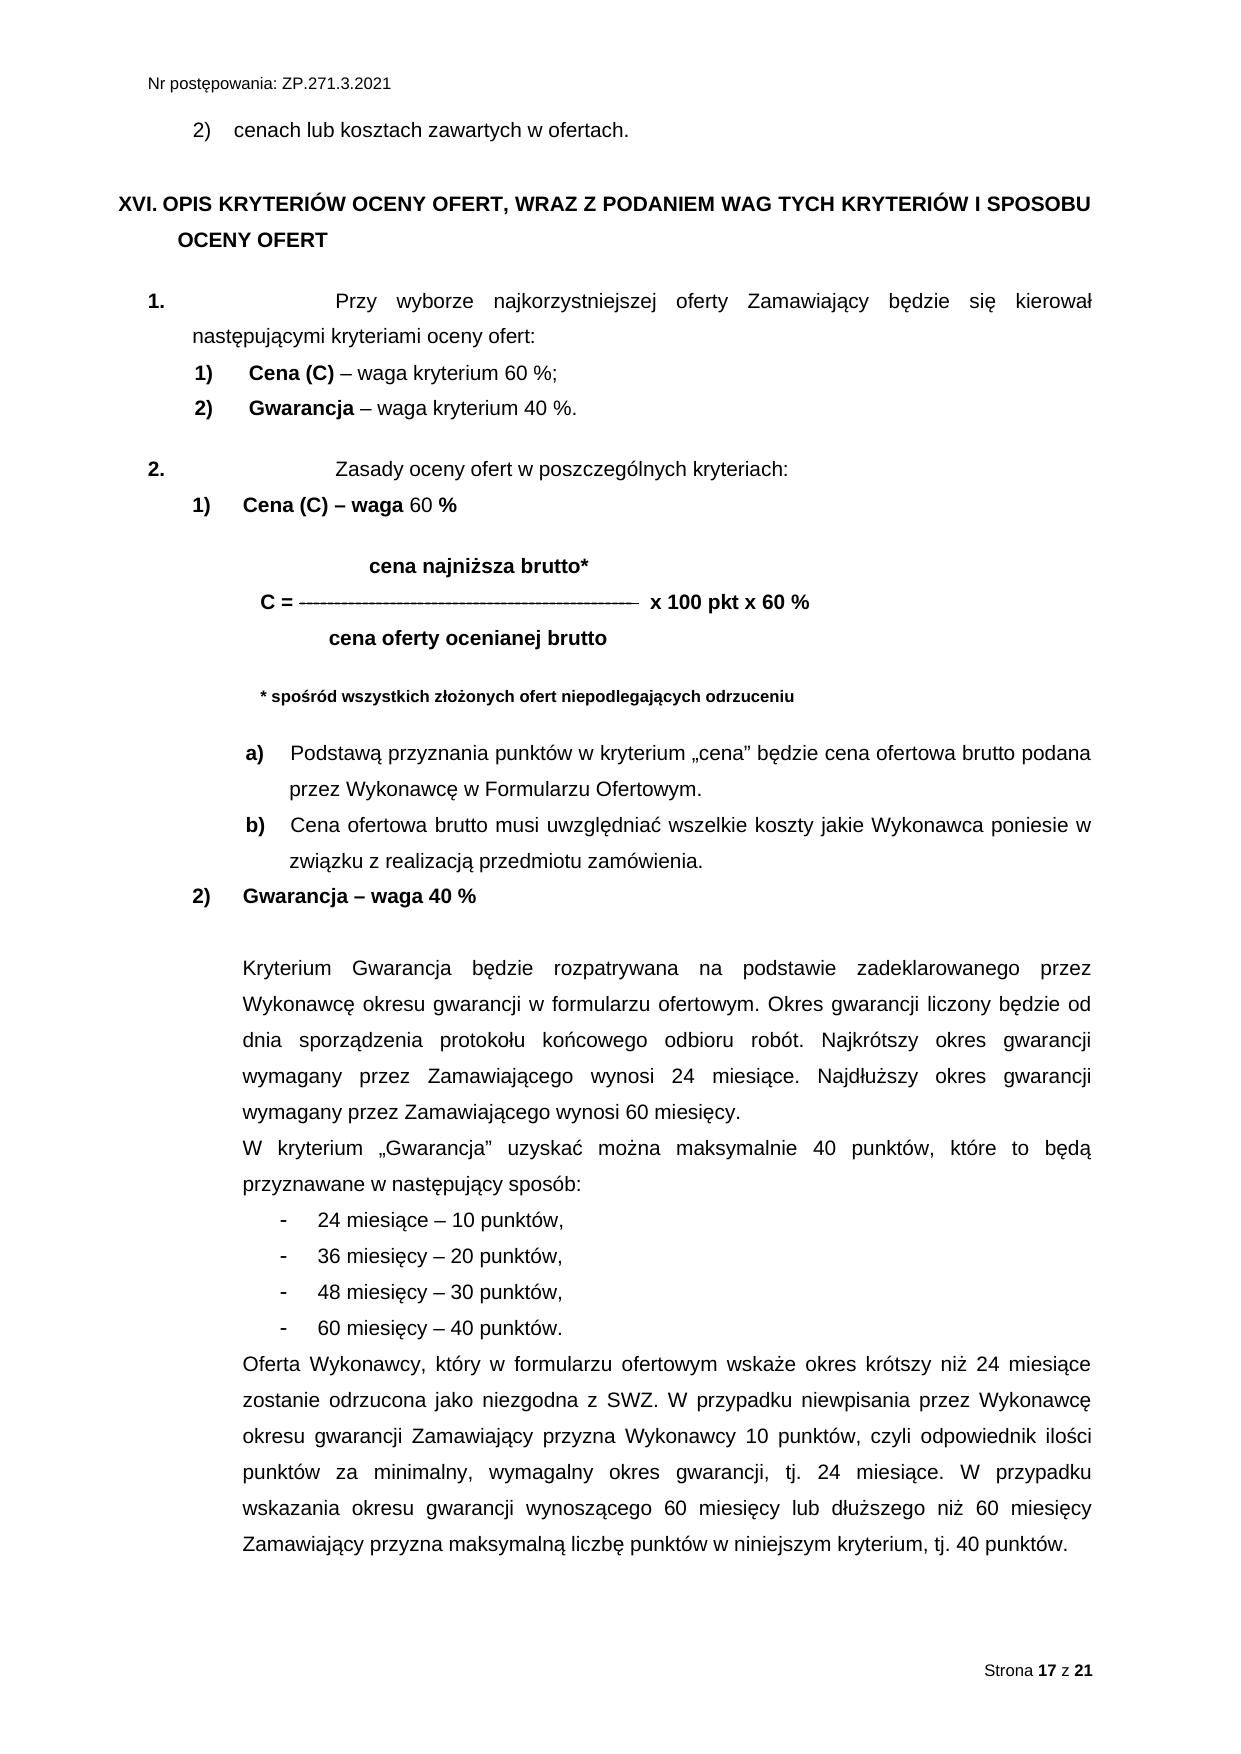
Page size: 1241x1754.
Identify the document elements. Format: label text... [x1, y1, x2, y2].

text Oferta Wykonawcy, który w formularzu ofertowym wskaże okres krótszy niż 24 miesiące zostanie odrzucona jako niezgodna z SWZ. W przypadku niewpisania przez Wykonawcę okresu gwarancji Zamawiający przyzna Wykonawcy 10 punktów, czyli odpowiednik ilości punktów za minimalny, wymagalny okres gwarancji, tj. 24 miesiące. W przypadku wskazania okresu gwarancji wynoszącego 60 miesięcy lub dłuższego niż 60 miesięcy Zamawiający przyzna maksymalną liczbę punktów w niniejszym kryterium, tj. 40 punktów. [242, 1352, 1092, 1556]
list Zasady oceny ofert w poszczególnych kryteriach: [148, 457, 1092, 481]
list 60 miesięcy – 40 punktów. [280, 1316, 1092, 1340]
list cena oferty ocenianej brutto [328, 626, 1092, 650]
list OPIS KRYTERIÓW OCENY OFERT, WRAZ Z PODANIEM WAG TYCH KRYTERIÓW I SPOSOBU OCENY OFERT [118, 192, 1092, 251]
list Gwarancja – waga kryterium 40 %. [194, 396, 1092, 420]
text W kryterium „Gwarancja” uzyskać można maksymalnie 40 punktów, które to będą przyznawane w następujący sposób: [242, 1136, 1092, 1196]
text 2) cenach lub kosztach zawartych w ofertach. [193, 118, 1092, 142]
list Cena (C) – waga kryterium 60 %; [194, 360, 1092, 384]
list Gwarancja – waga 40 % [192, 884, 1092, 908]
list 48 miesięcy – 30 punktów, [280, 1280, 1092, 1304]
list 36 miesięcy – 20 punktów, [280, 1244, 1092, 1268]
list 24 miesiące – 10 punktów, [280, 1208, 1092, 1232]
list Cena (C) – waga 60 % [192, 493, 1092, 517]
text * spośród wszystkich złożonych ofert niepodlegających odrzuceniu [186, 687, 1092, 706]
list cena najniższa brutto* [369, 554, 1092, 578]
text Kryterium Gwarancja będzie rozpatrywana na podstawie zadeklarowanego przez Wykonawcę okresu gwarancji w formularzu ofertowym. Okres gwarancji liczony będzie od dnia sporządzenia protokołu końcowego odbioru robót. Najkrótszy okres gwarancji wymagany przez Zamawiającego wynosi 24 miesiące. Najdłuższy okres gwarancji wymagany przez Zamawiającego wynosi 60 miesięcy. [242, 956, 1092, 1124]
list Przy wyborze najkorzystniejszej oferty Zamawiający będzie się kierował następującymi kryteriami oceny ofert: [148, 288, 1092, 348]
list Podstawą przyznania punktów w kryterium „cena” będzie cena ofertowa brutto podana przez Wykonawcę w Formularzu Ofertowym. [245, 741, 1092, 801]
list C = ------------------------------------------------ x 100 pkt x 60 % [260, 590, 1092, 614]
list Cena ofertowa brutto musi uwzględniać wszelkie koszty jakie Wykonawca poniesie w związku z realizacją przedmiotu zamówienia. [245, 812, 1092, 872]
